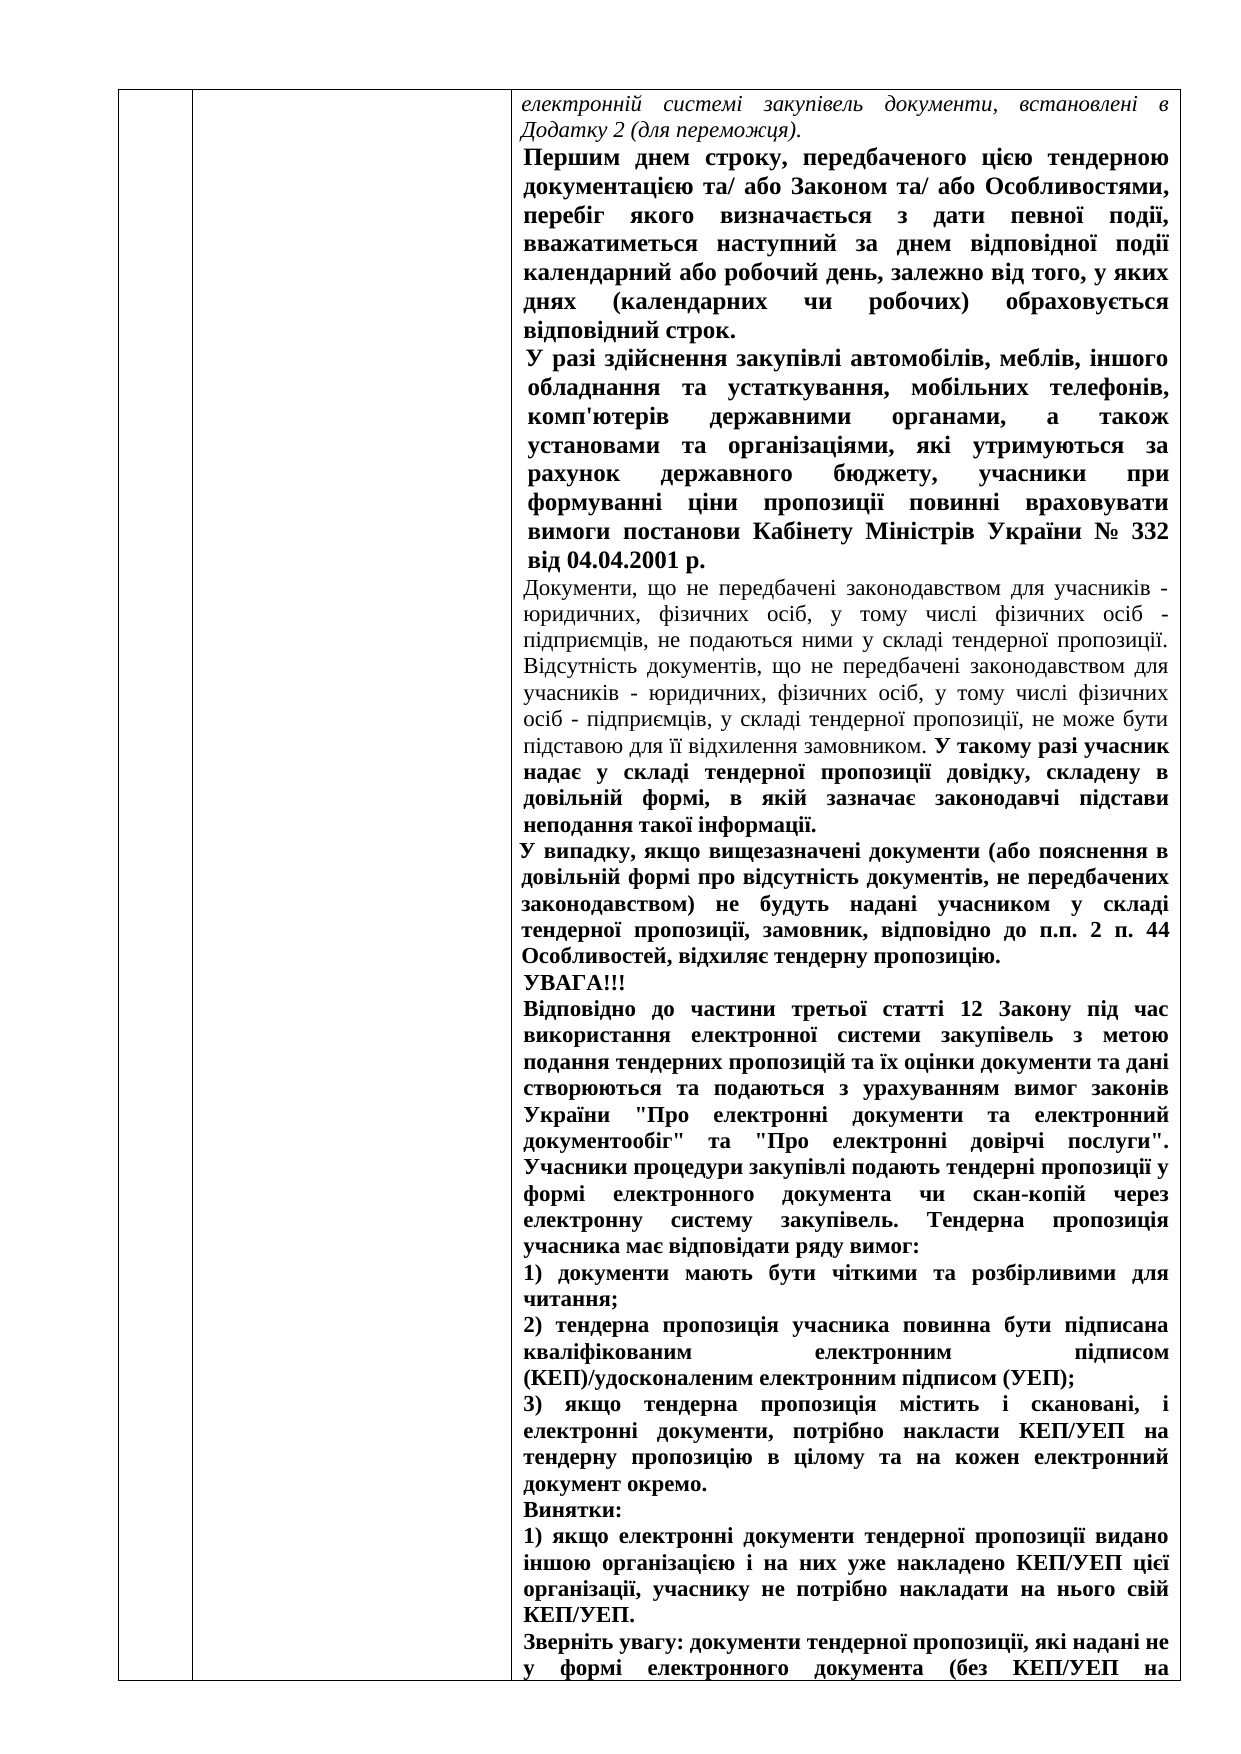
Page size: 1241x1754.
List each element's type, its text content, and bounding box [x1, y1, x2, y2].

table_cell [512, 90, 1180, 1680]
table_cell 1 [119, 90, 192, 1680]
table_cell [193, 90, 511, 1680]
